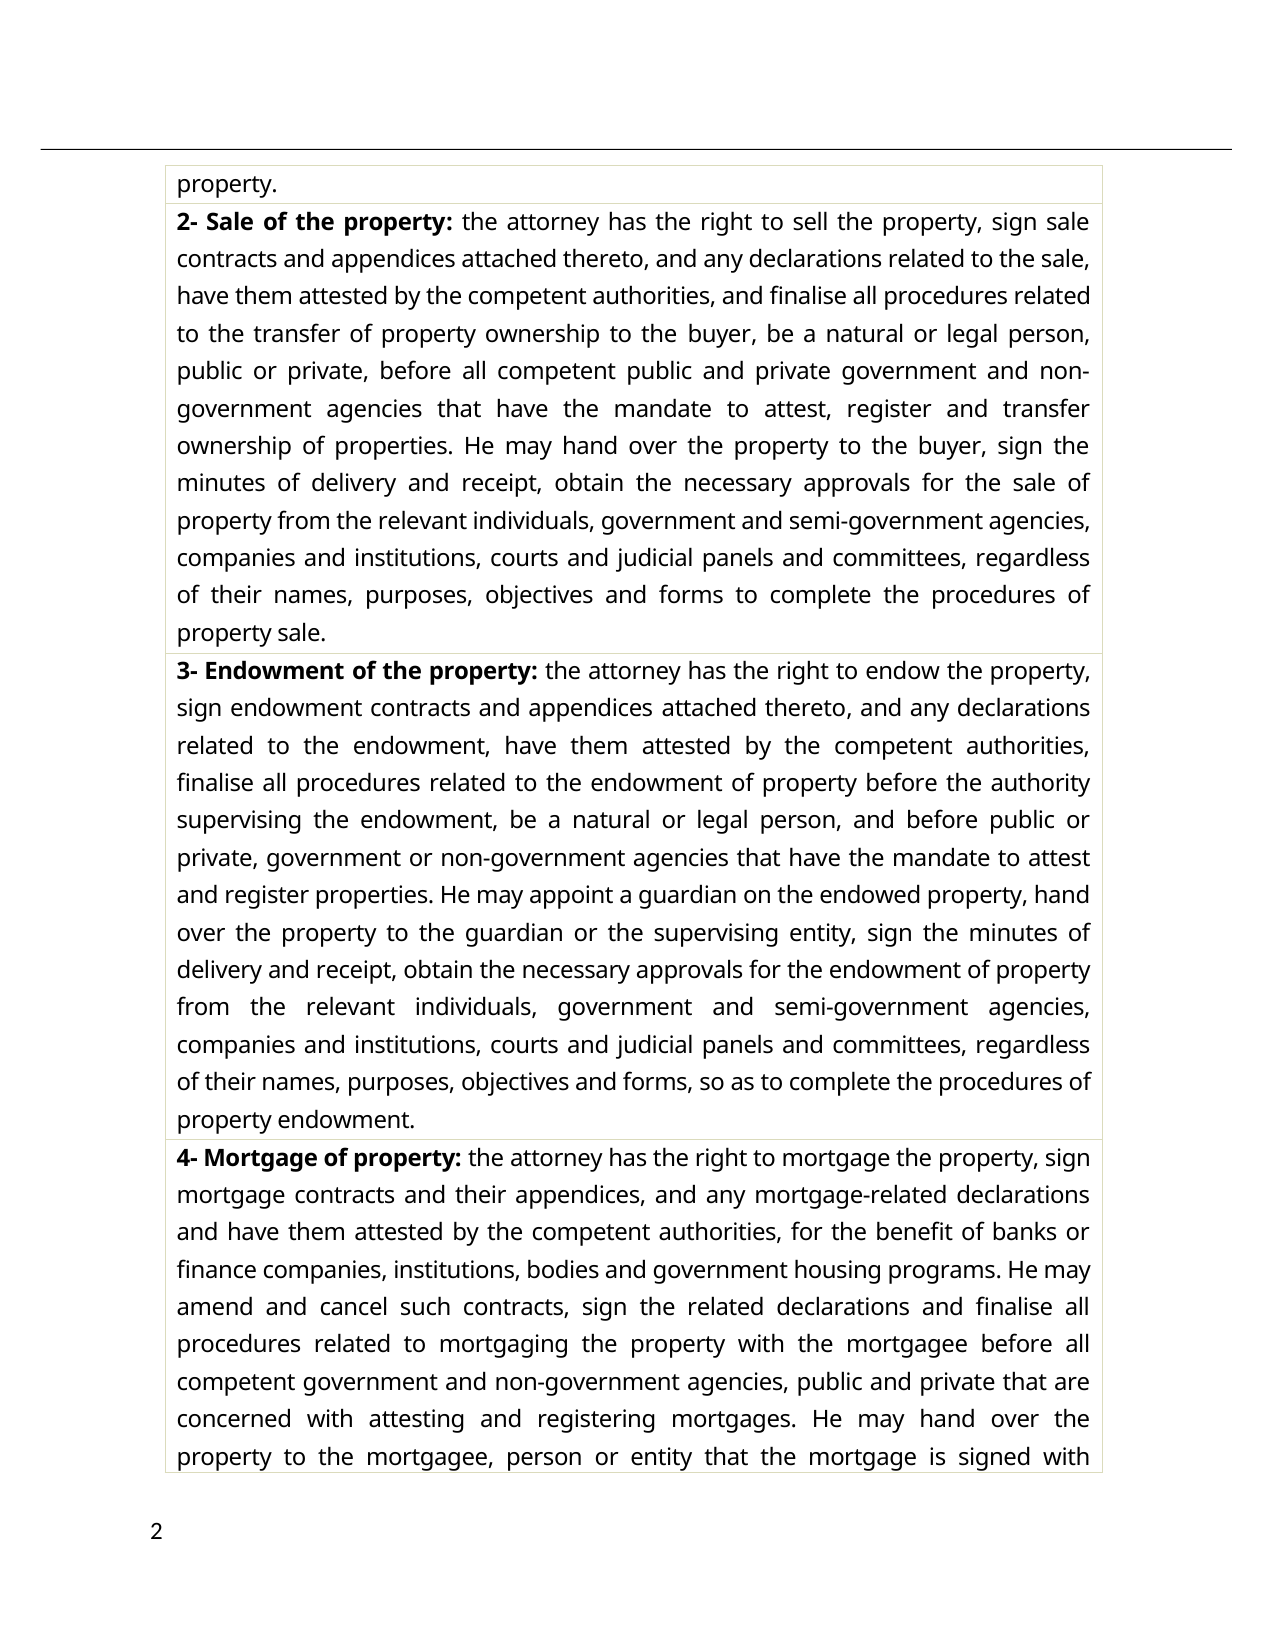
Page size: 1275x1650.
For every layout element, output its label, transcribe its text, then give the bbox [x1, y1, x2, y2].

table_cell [166, 1140, 1102, 1472]
table_cell 3- Endowment of the property: the attorney has the right to endow the property, sign endowment contracts and appendices attached thereto, and any declarations related to the endowment, have them attested by the competent authorities, finalise all procedures related to the endowment of property before the authority supervising the endowment, be a natural or legal person, and before public or private, government or non-government agencies that have the mandate to attest and register properties. He may appoint a guardian on the endowed property, hand over the property to the guardian or the supervising entity, sign the minutes of delivery and receipt, obtain the necessary approvals for the endowment of property from the relevant individuals, government and semi-government agencies, companies and institutions, courts and judicial panels and committees, regardless of their names, purposes, objectives and forms, so as to complete the procedures of property endowment. [166, 654, 1102, 1139]
table_cell 2- Sale of the property: the attorney has the right to sell the property, sign sale contracts and appendices attached thereto, and any declarations related to the sale, have them attested by the competent authorities, and finalise all procedures related to the transfer of property ownership to the buyer, be a natural or legal person, public or private, before all competent public and private government and non-government agencies that have the mandate to attest, register and transfer ownership of properties. He may hand over the property to the buyer, sign the minutes of delivery and receipt, obtain the necessary approvals for the sale of property from the relevant individuals, government and semi-government agencies, companies and institutions, courts and judicial panels and committees, regardless of their names, purposes, objectives and forms to complete the procedures of property sale. [166, 204, 1102, 653]
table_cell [166, 166, 1102, 203]
